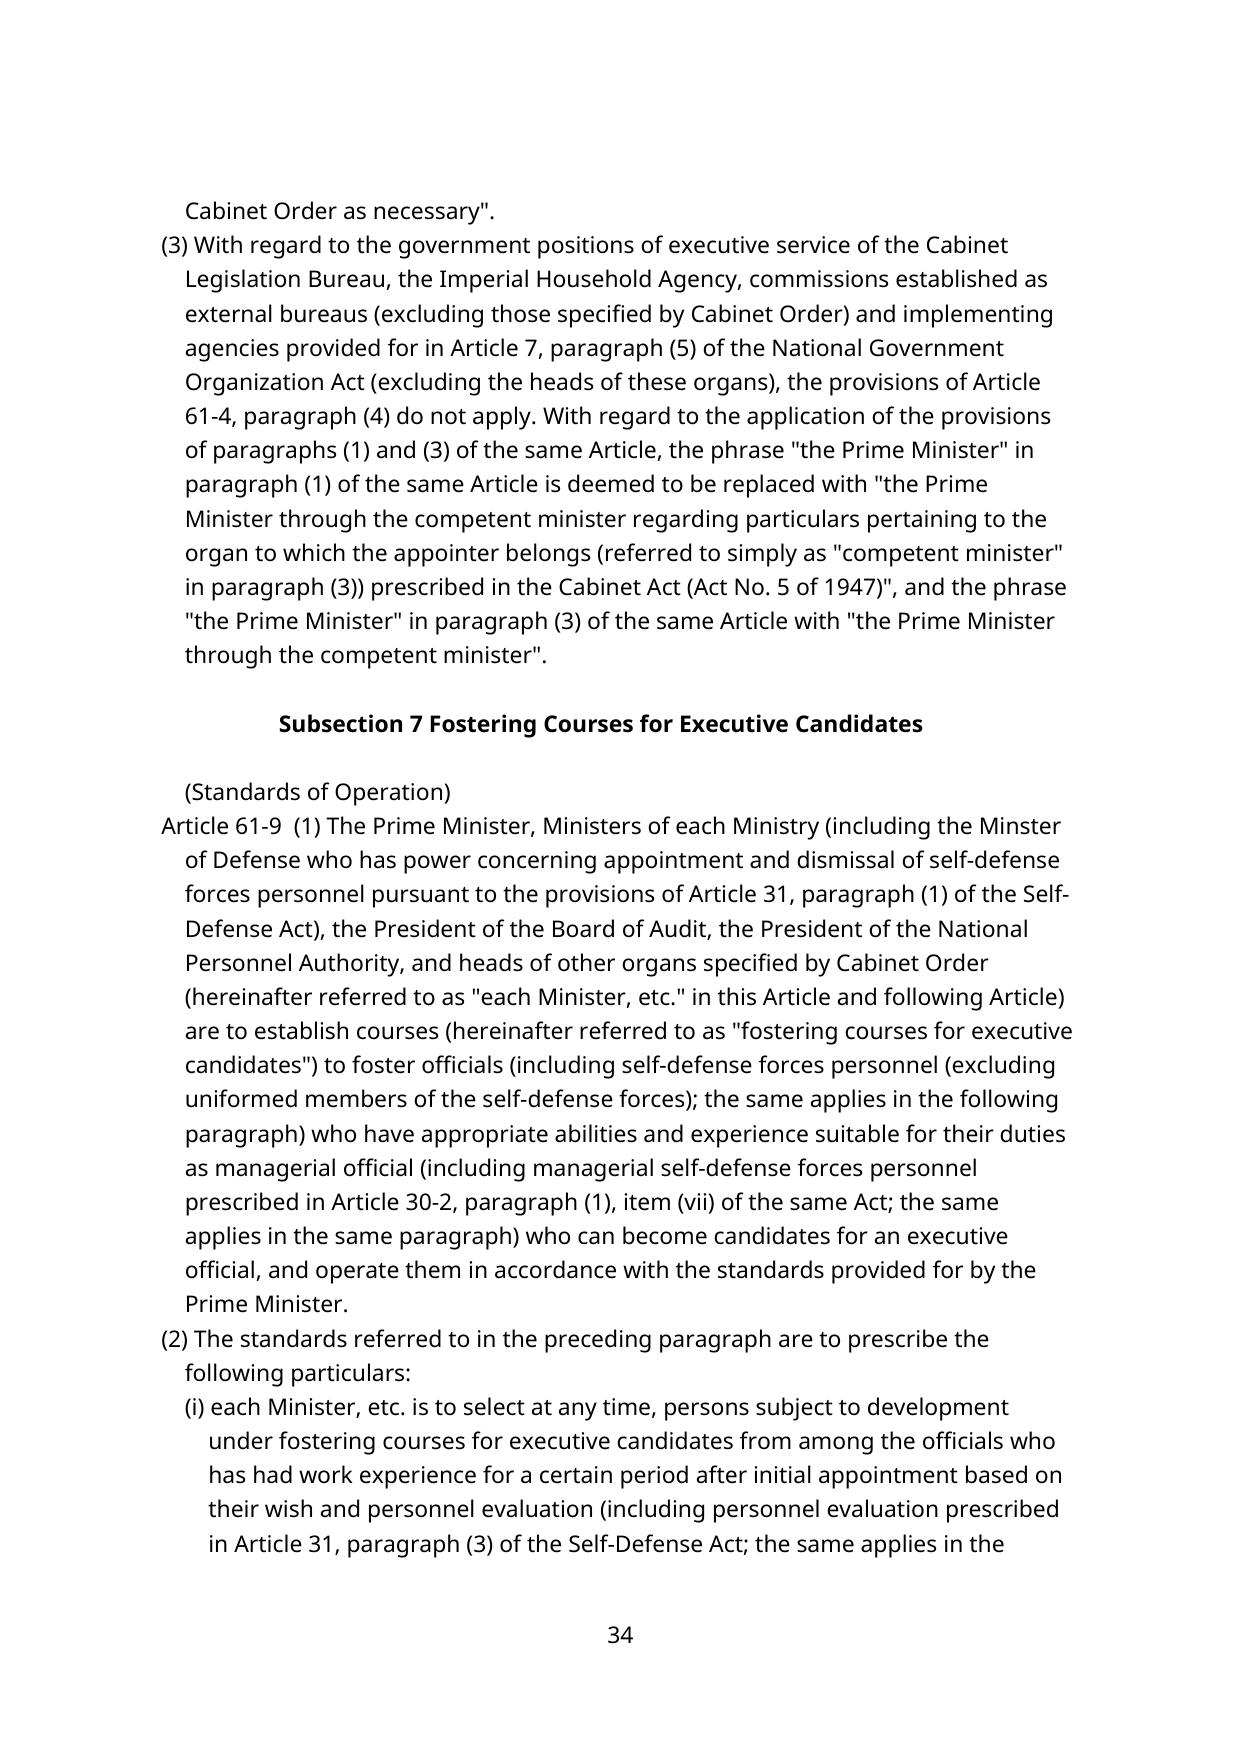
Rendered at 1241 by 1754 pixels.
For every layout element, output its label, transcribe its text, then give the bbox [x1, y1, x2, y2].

text Article 61-9 (1) The Prime Minister, Ministers of each Ministry (including the Minster of Defense who has power concerning appointment and dismissal of self-defense forces personnel pursuant to the provisions of Article 31, paragraph (1) of the Self-Defense Act), the President of the Board of Audit, the President of the National Personnel Authority, and heads of other organs specified by Cabinet Order (hereinafter referred to as "each Minister, etc." in this Article and following Article) are to establish courses (hereinafter referred to as "fostering courses for executive candidates") to foster officials (including self-defense forces personnel (excluding uniformed members of the self-defense forces); the same applies in the following paragraph) who have appropriate abilities and experience suitable for their duties as managerial official (including managerial self-defense forces personnel prescribed in Article 30-2, paragraph (1), item (vii) of the same Act; the same applies in the same paragraph) who can become candidates for an executive official, and operate them in accordance with the standards provided for by the Prime Minister. [161, 809, 1079, 1321]
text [184, 1389, 1079, 1560]
text (3) With regard to the government positions of executive service of the Cabinet Legislation Bureau, the Imperial Household Agency, commissions established as external bureaus (excluding those specified by Cabinet Order) and implementing agencies provided for in Article 7, paragraph (5) of the National Government Organization Act (excluding the heads of these organs), the provisions of Article 61-4, paragraph (4) do not apply. With regard to the application of the provisions of paragraphs (1) and (3) of the same Article, the phrase "the Prime Minister" in paragraph (1) of the same Article is deemed to be replaced with "the Prime Minister through the competent minister regarding particulars pertaining to the organ to which the appointer belongs (referred to simply as "competent minister" in paragraph (3)) prescribed in the Cabinet Act (Act No. 5 of 1947)", and the phrase "the Prime Minister" in paragraph (3) of the same Article with "the Prime Minister through the competent minister". [161, 228, 1079, 672]
text Subsection 7 Fostering Courses for Executive Candidates [276, 706, 1079, 740]
text (2) The standards referred to in the preceding paragraph are to prescribe the following particulars: [161, 1321, 1079, 1389]
text (Standards of Operation) [184, 774, 1079, 809]
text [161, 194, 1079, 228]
